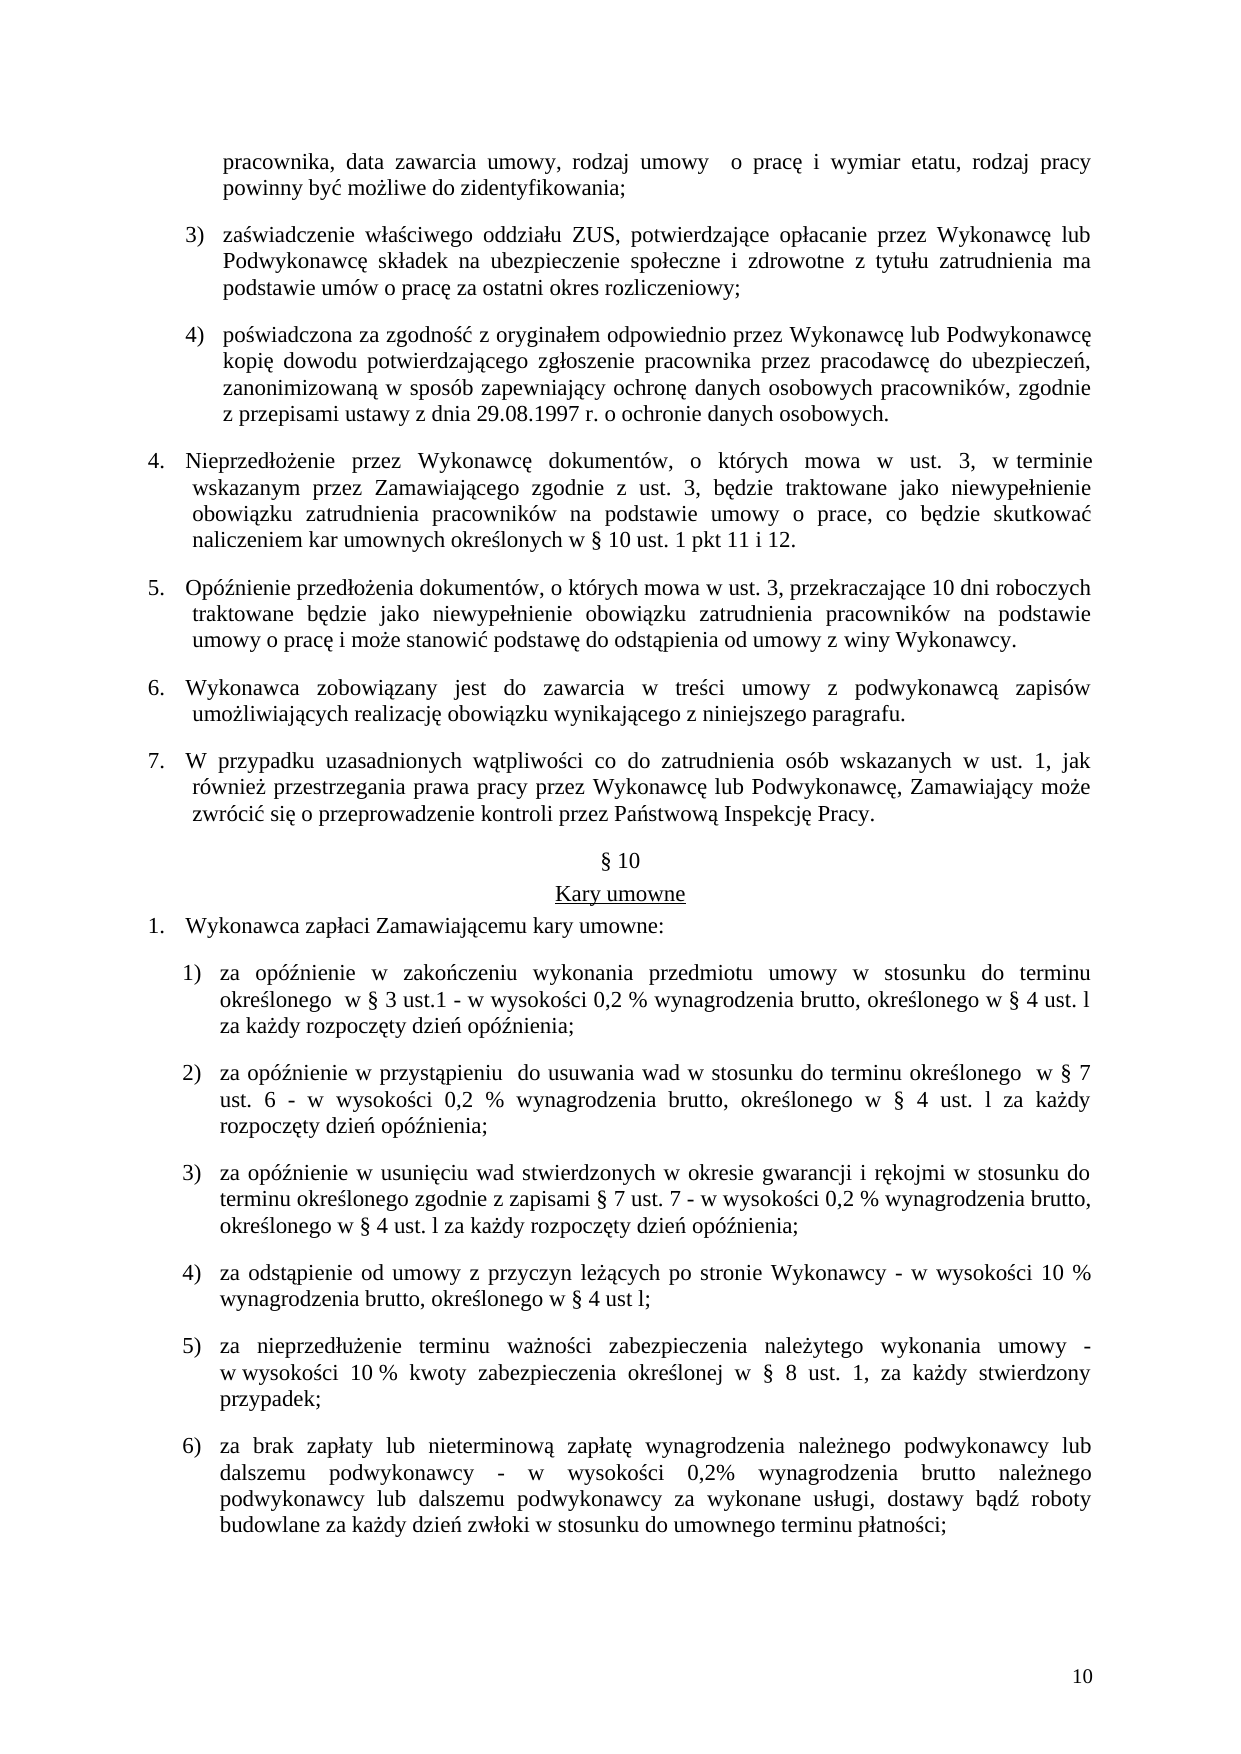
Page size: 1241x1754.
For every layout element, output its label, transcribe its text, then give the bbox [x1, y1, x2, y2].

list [185, 148, 1092, 200]
list za opóźnienie w usunięciu wad stwierdzonych w okresie gwarancji i rękojmi w stosunku do terminu określonego zgodnie z zapisami § 7 ust. 7 - w wysokości 0,2 % wynagrodzenia brutto, określonego w § 4 ust. l za każdy rozpoczęty dzień opóźnienia; [182, 1159, 1092, 1238]
list Opóźnienie przedłożenia dokumentów, o których mowa w ust. 3, przekraczające 10 dni roboczych traktowane będzie jako niewypełnienie obowiązku zatrudnienia pracowników na podstawie umowy o pracę i może stanowić podstawę do odstąpienia od umowy z winy Wykonawcy. [148, 574, 1092, 653]
list Wykonawca zapłaci Zamawiającemu kary umowne: [148, 912, 1092, 938]
text § 10 [148, 847, 1092, 873]
list Wykonawca zobowiązany jest do zawarcia w treści umowy z podwykonawcą zapisów umożliwiających realizację obowiązku wynikającego z niniejszego paragrafu. [148, 673, 1092, 726]
list za nieprzedłużenie terminu ważności zabezpieczenia należytego wykonania umowy - w wysokości 10 % kwoty zabezpieczenia określonej w § 8 ust. 1, za każdy stwierdzony przypadek; [182, 1333, 1092, 1412]
list za opóźnienie w przystąpieniu do usuwania wad w stosunku do terminu określonego w § 7 ust. 6 - w wysokości 0,2 % wynagrodzenia brutto, określonego w § 4 ust. l za każdy rozpoczęty dzień opóźnienia; [182, 1059, 1092, 1138]
list W przypadku uzasadnionych wątpliwości co do zatrudnienia osób wskazanych w ust. 1, jak również przestrzegania prawa pracy przez Wykonawcę lub Podwykonawcę, Zamawiający może zwrócić się o przeprowadzenie kontroli przez Państwową Inspekcję Pracy. [148, 747, 1092, 826]
text Kary umowne [148, 879, 1092, 906]
list za opóźnienie w zakończeniu wykonania przedmiotu umowy w stosunku do terminu określonego w § 3 ust.1 - w wysokości 0,2 % wynagrodzenia brutto, określonego w § 4 ust. l za każdy rozpoczęty dzień opóźnienia; [182, 959, 1092, 1038]
list Nieprzedłożenie przez Wykonawcę dokumentów, o których mowa w ust. 3, w terminie wskazanym przez Zamawiającego zgodnie z ust. 3, będzie traktowane jako niewypełnienie obowiązku zatrudnienia pracowników na podstawie umowy o prace, co będzie skutkować naliczeniem kar umownych określonych w § 10 ust. 1 pkt 11 i 12. [148, 447, 1092, 553]
list zaświadczenie właściwego oddziału ZUS, potwierdzające opłacanie przez Wykonawcę lub Podwykonawcę składek na ubezpieczenie społeczne i zdrowotne z tytułu zatrudnienia ma podstawie umów o pracę za ostatni okres rozliczeniowy; [185, 221, 1092, 300]
list poświadczona za zgodność z oryginałem odpowiednio przez Wykonawcę lub Podwykonawcę kopię dowodu potwierdzającego zgłoszenie pracownika przez pracodawcę do ubezpieczeń, zanonimizowaną w sposób zapewniający ochronę danych osobowych pracowników, zgodnie z przepisami ustawy z dnia 29.08.1997 r. o ochronie danych osobowych. [185, 321, 1092, 427]
list za brak zapłaty lub nieterminową zapłatę wynagrodzenia należnego podwykonawcy lub dalszemu podwykonawcy - w wysokości 0,2% wynagrodzenia brutto należnego podwykonawcy lub dalszemu podwykonawcy za wykonane usługi, dostawy bądź roboty budowlane za każdy dzień zwłoki w stosunku do umownego terminu płatności; [182, 1432, 1092, 1538]
list za odstąpienie od umowy z przyczyn leżących po stronie Wykonawcy - w wysokości 10 % wynagrodzenia brutto, określonego w § 4 ust l; [182, 1259, 1092, 1312]
